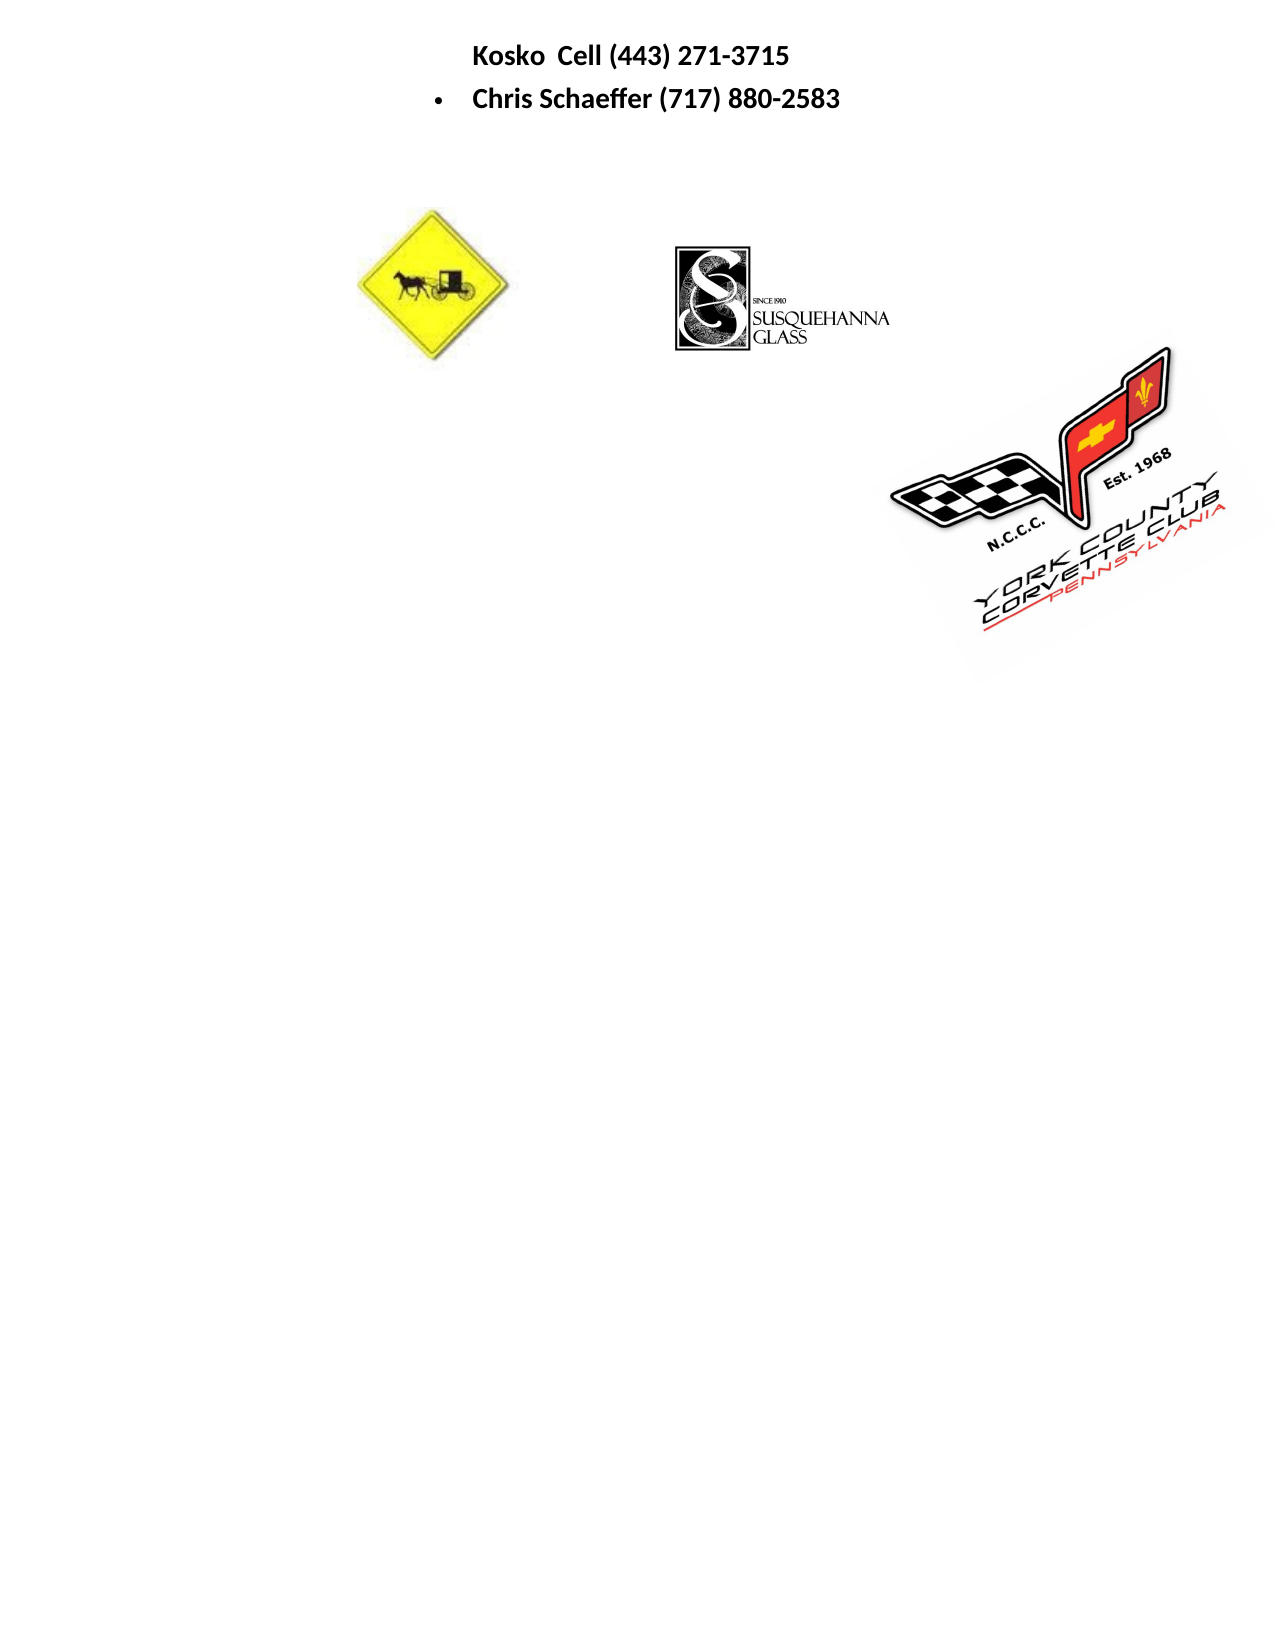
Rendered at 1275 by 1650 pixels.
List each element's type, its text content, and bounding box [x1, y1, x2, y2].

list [435, 37, 1271, 73]
picture [673, 243, 1275, 683]
picture [357, 207, 520, 371]
list Chris Schaeffer (717) 880-2583 [435, 80, 1271, 115]
